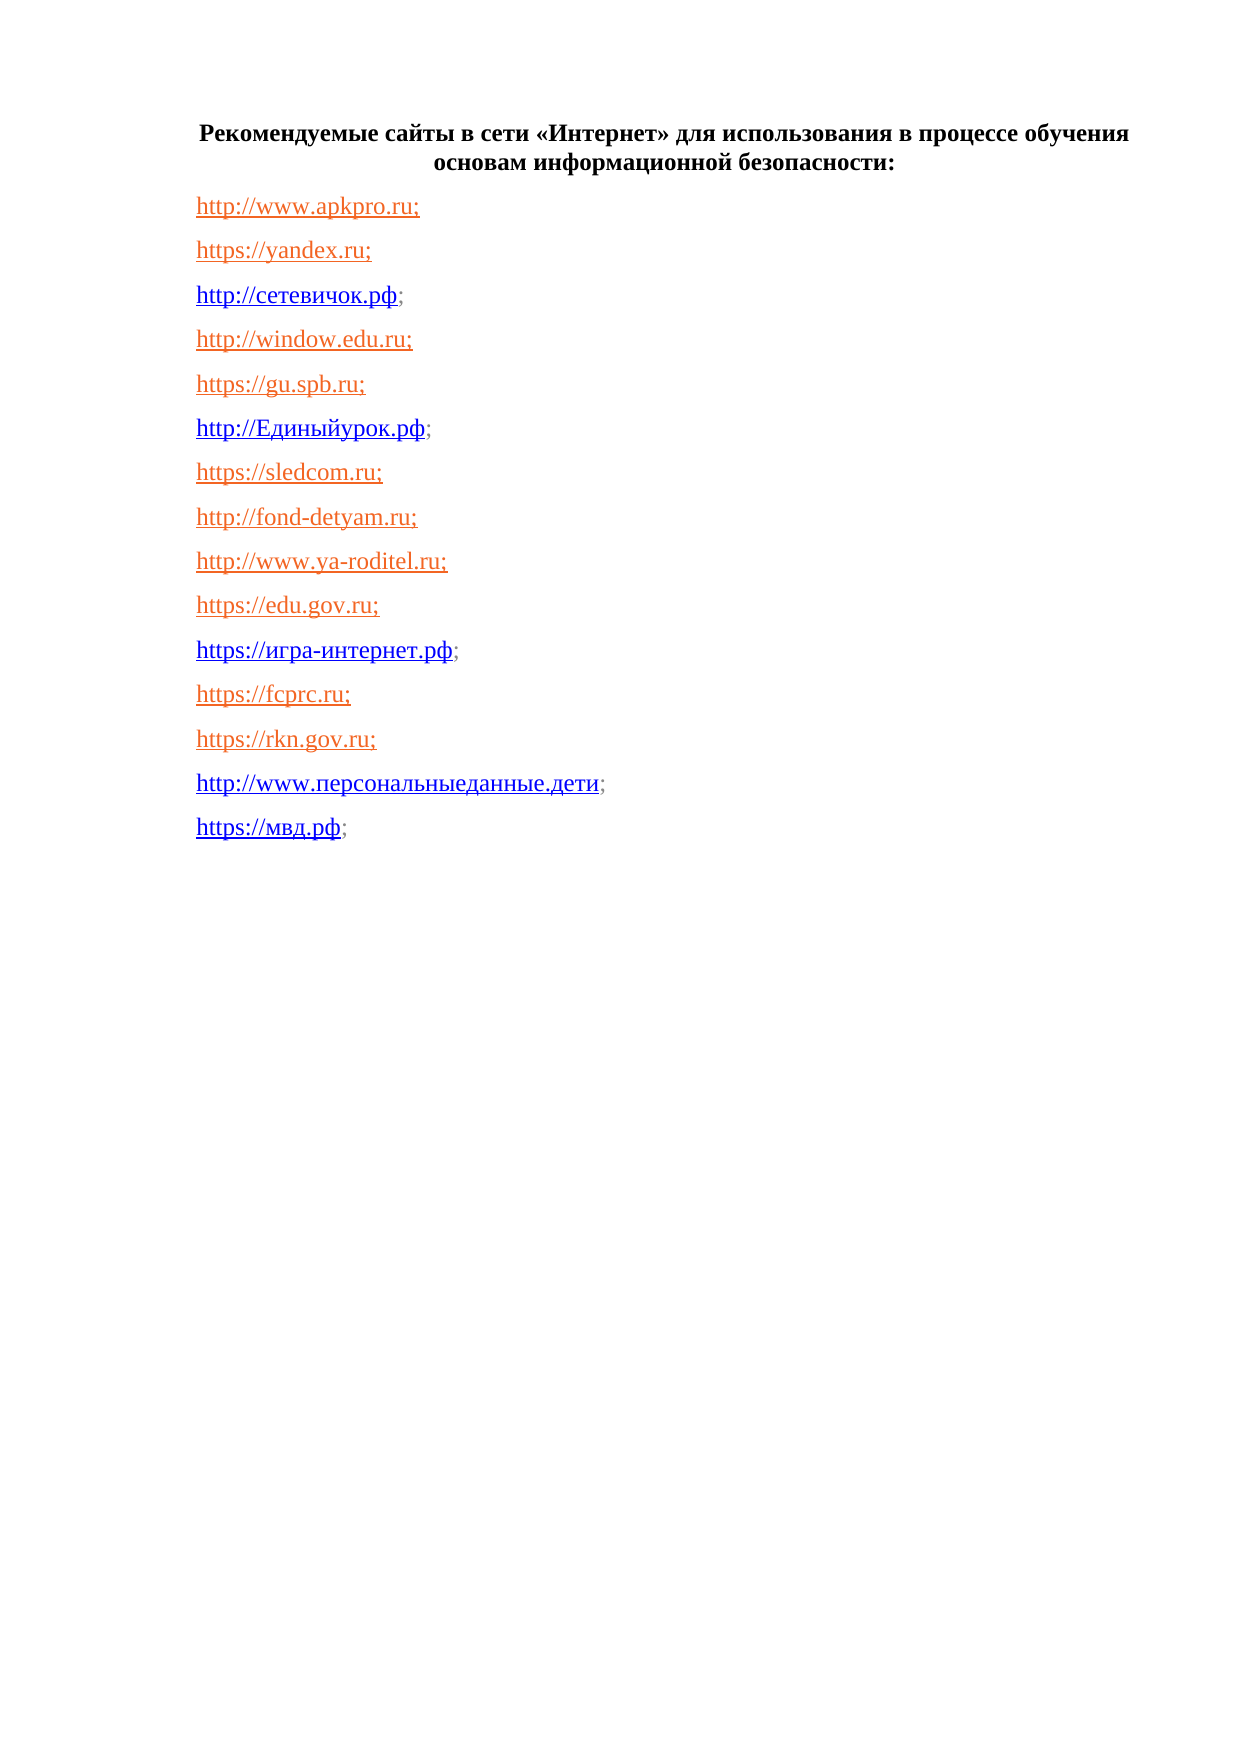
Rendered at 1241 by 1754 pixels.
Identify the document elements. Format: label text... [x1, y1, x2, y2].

text https://yandex.ru; [177, 236, 1152, 264]
text http://www.apkpro.ru; [177, 191, 1152, 220]
text https://edu.gov.ru; [177, 591, 1152, 619]
text http://Единыйурок.рф; [177, 413, 1152, 442]
text https://fcprc.ru; [177, 679, 1152, 708]
text https://rkn.gov.ru; [177, 724, 1152, 752]
text https://sledcom.ru; [177, 457, 1152, 486]
text http://window.edu.ru; [177, 324, 1152, 353]
text http://www.ya-roditel.ru; [177, 546, 1152, 575]
text http://fond-detyam.ru; [177, 502, 1152, 531]
text https://мвд.рф; [177, 812, 1152, 841]
text http://сетевичок.рф; [177, 280, 1152, 309]
text http://www.персональныеданные.дети; [177, 768, 1152, 797]
text https://игра-интернет.рф; [177, 635, 1152, 664]
text Рекомендуемые сайты в сети «Интернет» для использования в процессе обучения основам информационной безопасности: [177, 118, 1152, 176]
text https://gu.spb.ru; [177, 369, 1152, 397]
